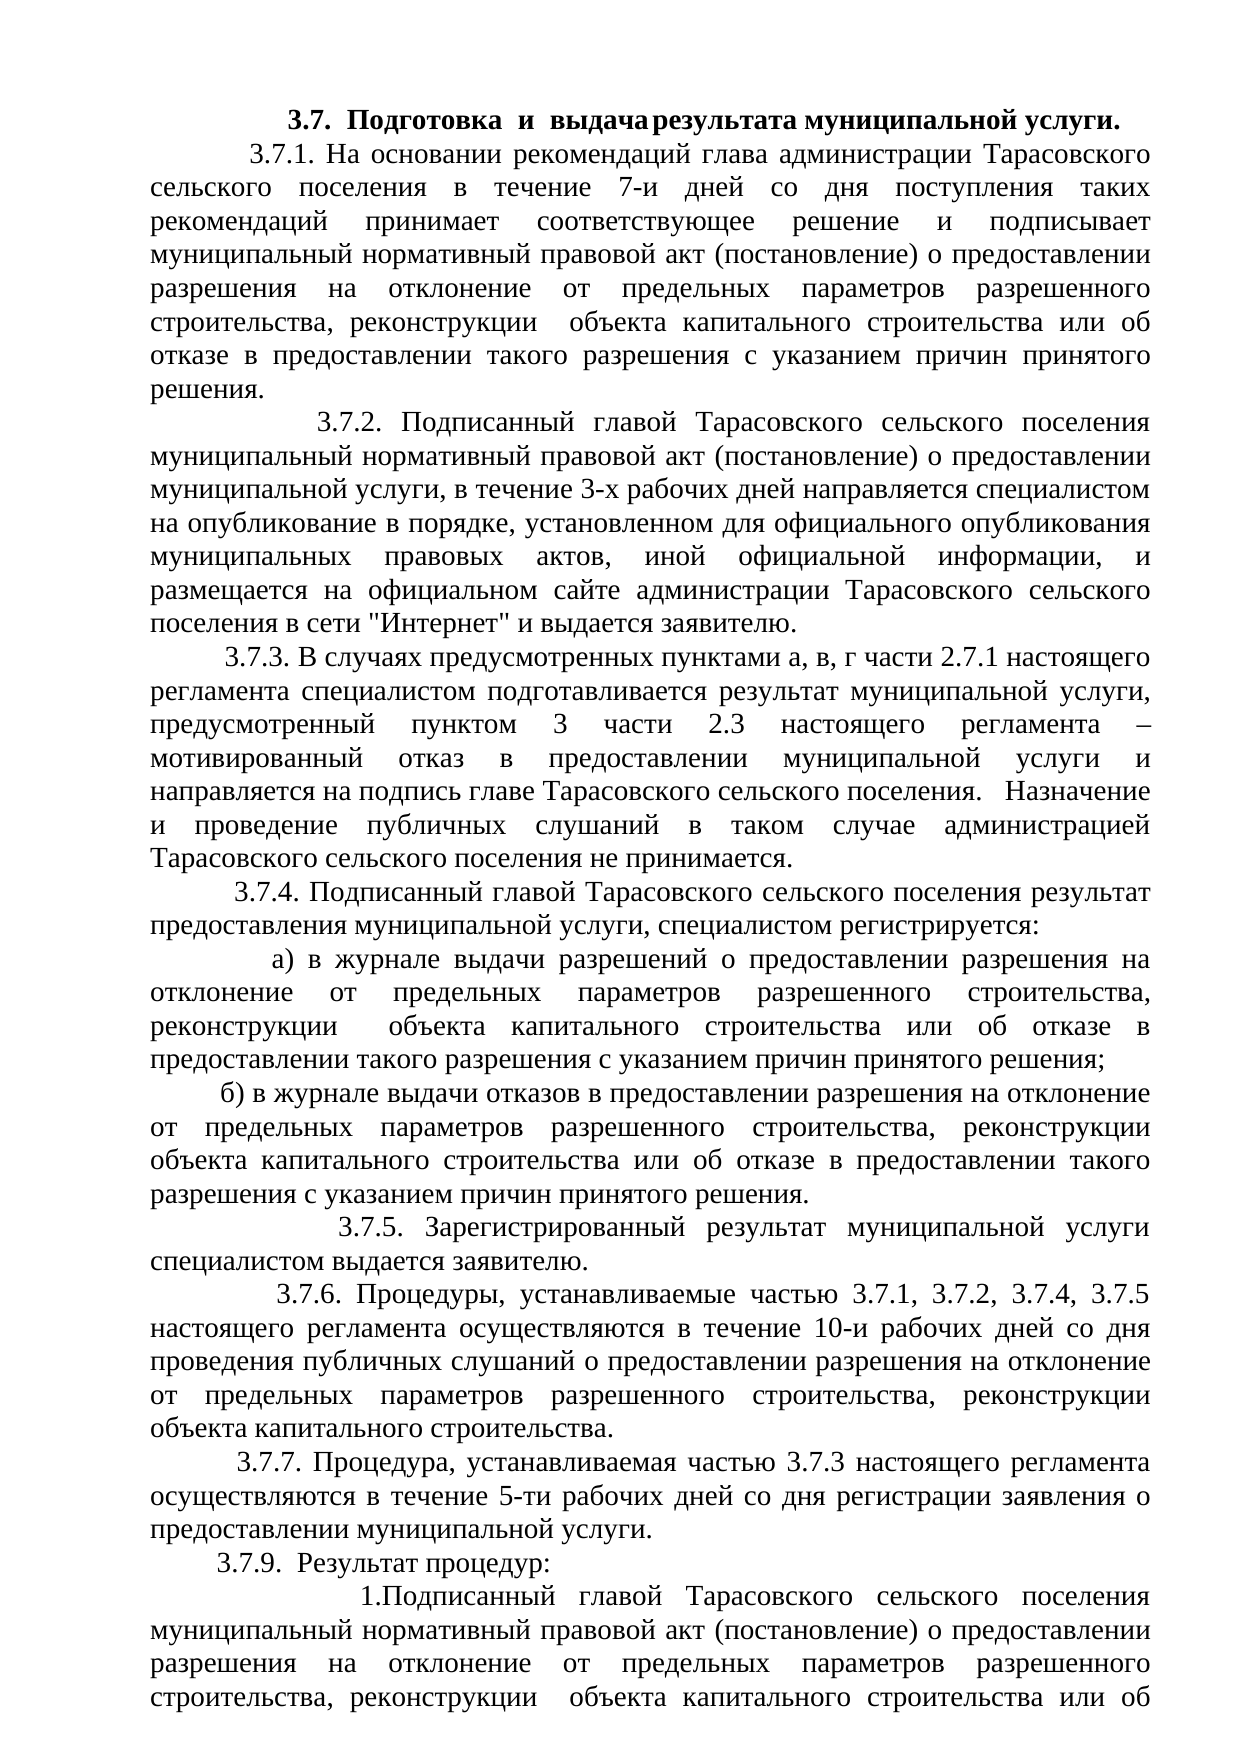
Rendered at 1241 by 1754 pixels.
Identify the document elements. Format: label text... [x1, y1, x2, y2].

text 3.7.5. Зарегистрированный результат муниципальной услуги специалистом выдается заявителю. [150, 1209, 1152, 1276]
text 3.7.3. В случаях предусмотренных пунктами а, в, г части 2.7.1 настоящего регламента специалистом подготавливается результат муниципальной услуги, предусмотренный пунктом 3 части 2.3 настоящего регламента – мотивированный отказ в предоставлении муниципальной услуги и направляется на подпись главе Тарасовского сельского поселения. Назначение и проведение публичных слушаний в таком случае администрацией Тарасовского сельского поселения не принимается. [150, 639, 1152, 874]
text 3.7.7. Процедура, устанавливаемая частью 3.7.3 настоящего регламента осуществляются в течение 5-ти рабочих дней со дня регистрации заявления о предоставлении муниципальной услуги. [150, 1444, 1152, 1545]
text 3.7.1. На основании рекомендаций глава администрации Тарасовского сельского поселения в течение 7-и дней со дня поступления таких рекомендаций принимает соответствующее решение и подписывает муниципальный нормативный правовой акт (постановление) о предоставлении разрешения на отклонение от предельных параметров разрешенного строительства, реконструкции объекта капитального строительства или об отказе в предоставлении такого разрешения с указанием причин принятого решения. [150, 136, 1152, 404]
text б) в журнале выдачи отказов в предоставлении разрешения на отклонение от предельных параметров разрешенного строительства, реконструкции объекта капитального строительства или об отказе в предоставлении такого разрешения с указанием причин принятого решения. [150, 1075, 1152, 1209]
text 3.7.2. Подписанный главой Тарасовского сельского поселения муниципальный нормативный правовой акт (постановление) о предоставлении муниципальной услуги, в течение 3-х рабочих дней направляется специалистом на опубликование в порядке, установленном для официального опубликования муниципальных правовых актов, иной официальной информации, и размещается на официальном сайте администрации Тарасовского сельского поселения в сети "Интернет" и выдается заявителю. [150, 404, 1152, 639]
text а) в журнале выдачи разрешений о предоставлении разрешения на отклонение от предельных параметров разрешенного строительства, реконструкции объекта капитального строительства или об отказе в предоставлении такого разрешения с указанием причин принятого решения; [150, 941, 1152, 1075]
text 3.7. Подготовка и выдача результата муниципальной услуги. [150, 102, 1152, 136]
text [150, 1578, 1152, 1712]
text 3.7.6. Процедуры, устанавливаемые частью 3.7.1, 3.7.2, 3.7.4, 3.7.5 настоящего регламента осуществляются в течение 10-и рабочих дней со дня проведения публичных слушаний о предоставлении разрешения на отклонение от предельных параметров разрешенного строительства, реконструкции объекта капитального строительства. [150, 1276, 1152, 1444]
text 3.7.9. Результат процедур: [150, 1545, 1152, 1578]
text 3.7.4. Подписанный главой Тарасовского сельского поселения результат предоставления муниципальной услуги, специалистом регистрируется: [150, 874, 1152, 941]
